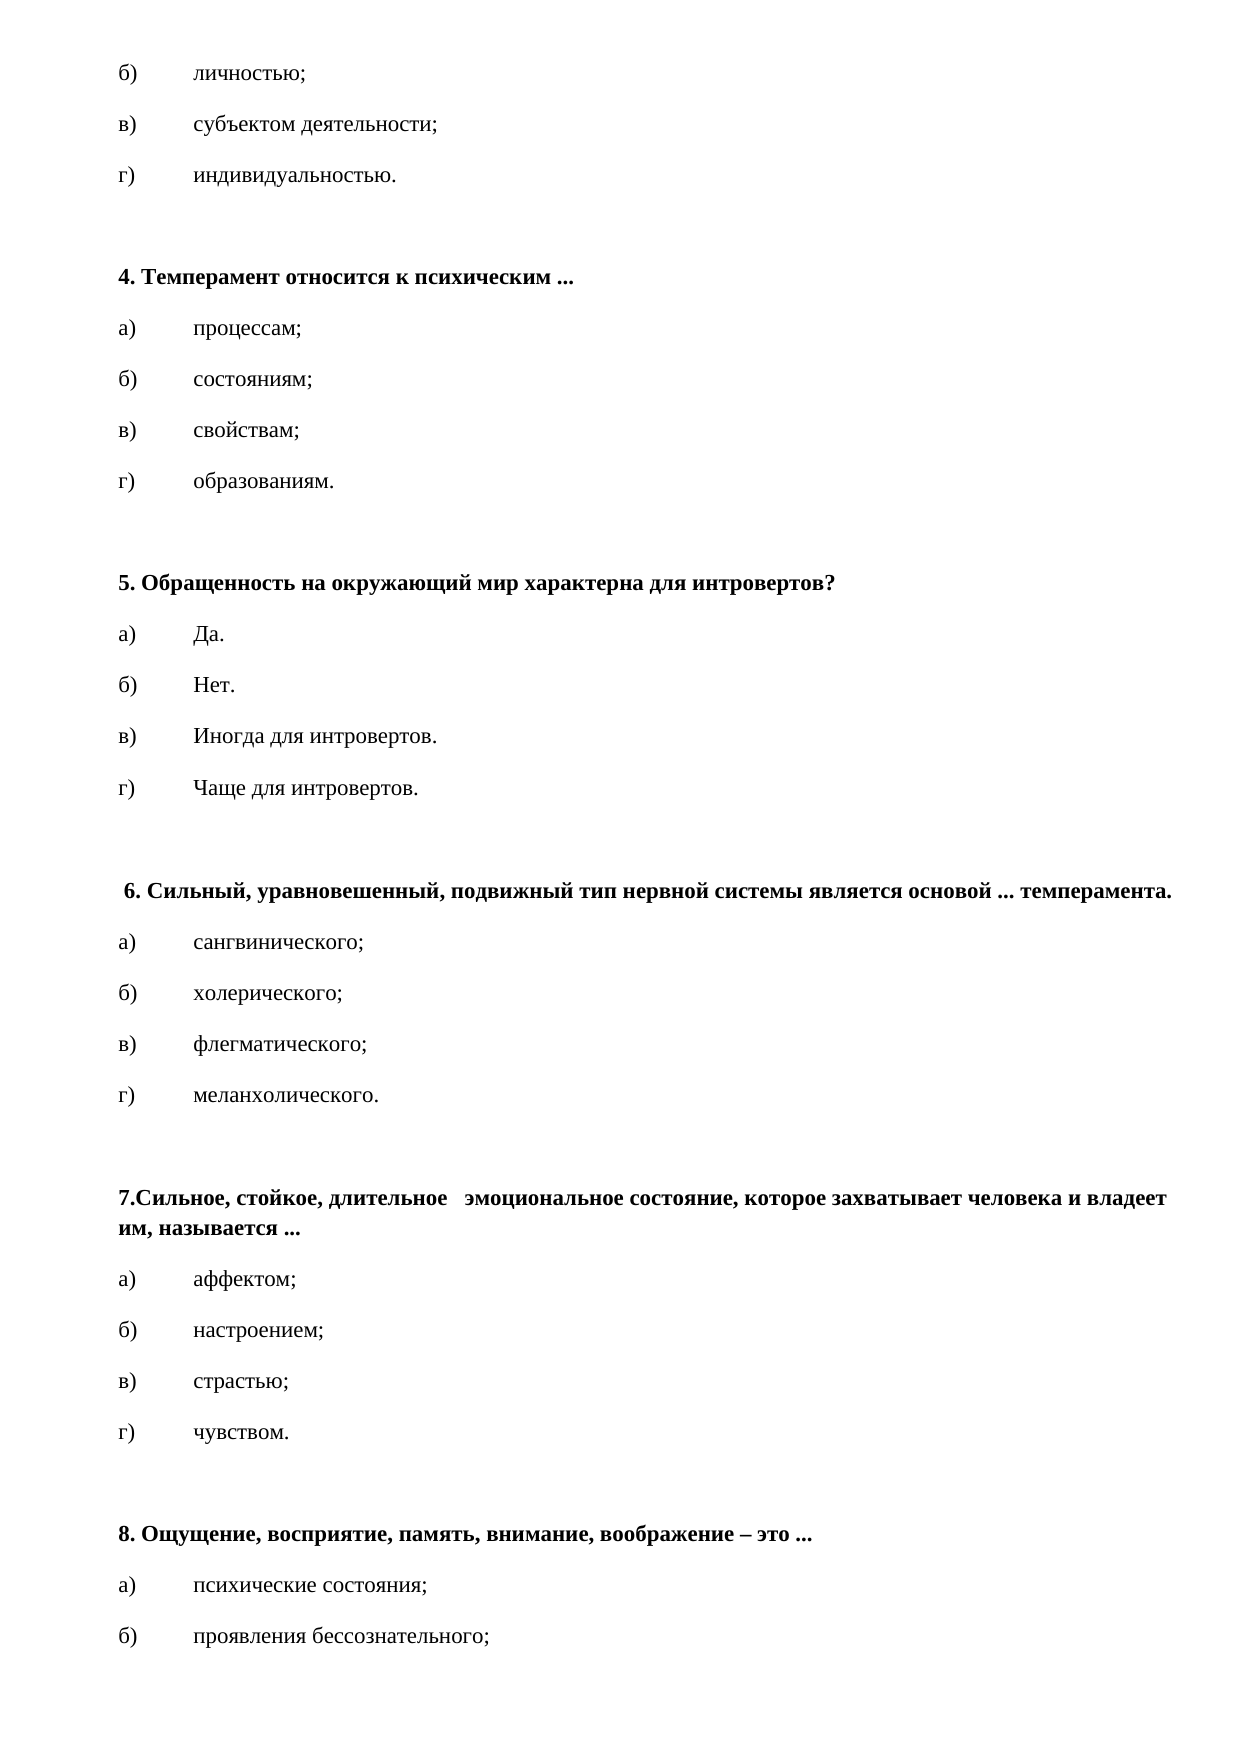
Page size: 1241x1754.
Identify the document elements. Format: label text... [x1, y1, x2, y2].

text г) чувством. [118, 1418, 1181, 1444]
text 4. Темперамент относится к психическим ... [118, 263, 1181, 289]
text б) проявления бессознательного; [118, 1622, 1181, 1648]
text 8. Ощущение, восприятие, память, внимание, воображение – это ... [118, 1520, 1181, 1546]
text г) индивидуальностью. [118, 161, 1181, 187]
text в) субъектом деятельности; [118, 110, 1181, 136]
text г) образованиям. [118, 467, 1181, 494]
text а) процессам; [118, 314, 1181, 341]
text а) сангвинического; [118, 928, 1181, 955]
text 7.Сильное, стойкое, длительное эмоциональное состояние, которое захватывает человека и владеет им, называется ... [118, 1184, 1181, 1240]
text б) холерического; [118, 979, 1181, 1006]
text г) Чаще для интровертов. [118, 774, 1181, 800]
text в) свойствам; [118, 416, 1181, 443]
text а) Да. [118, 621, 1181, 647]
text 5. Обращенность на окружающий мир характерна для интровертов? [118, 569, 1181, 596]
text б) Нет. [118, 672, 1181, 698]
text в) страстью; [118, 1367, 1181, 1393]
text в) Иногда для интровертов. [118, 723, 1181, 749]
text б) личностью; [118, 59, 1181, 85]
text б) состояниям; [118, 365, 1181, 392]
text б) настроением; [118, 1316, 1181, 1342]
text в) флегматического; [118, 1031, 1181, 1057]
text а) аффектом; [118, 1265, 1181, 1291]
text 6. Сильный, уравновешенный, подвижный тип нервной системы является основой ... темперамента. [118, 877, 1181, 904]
text а) психические состояния; [118, 1571, 1181, 1597]
text г) меланхолического. [118, 1082, 1181, 1108]
